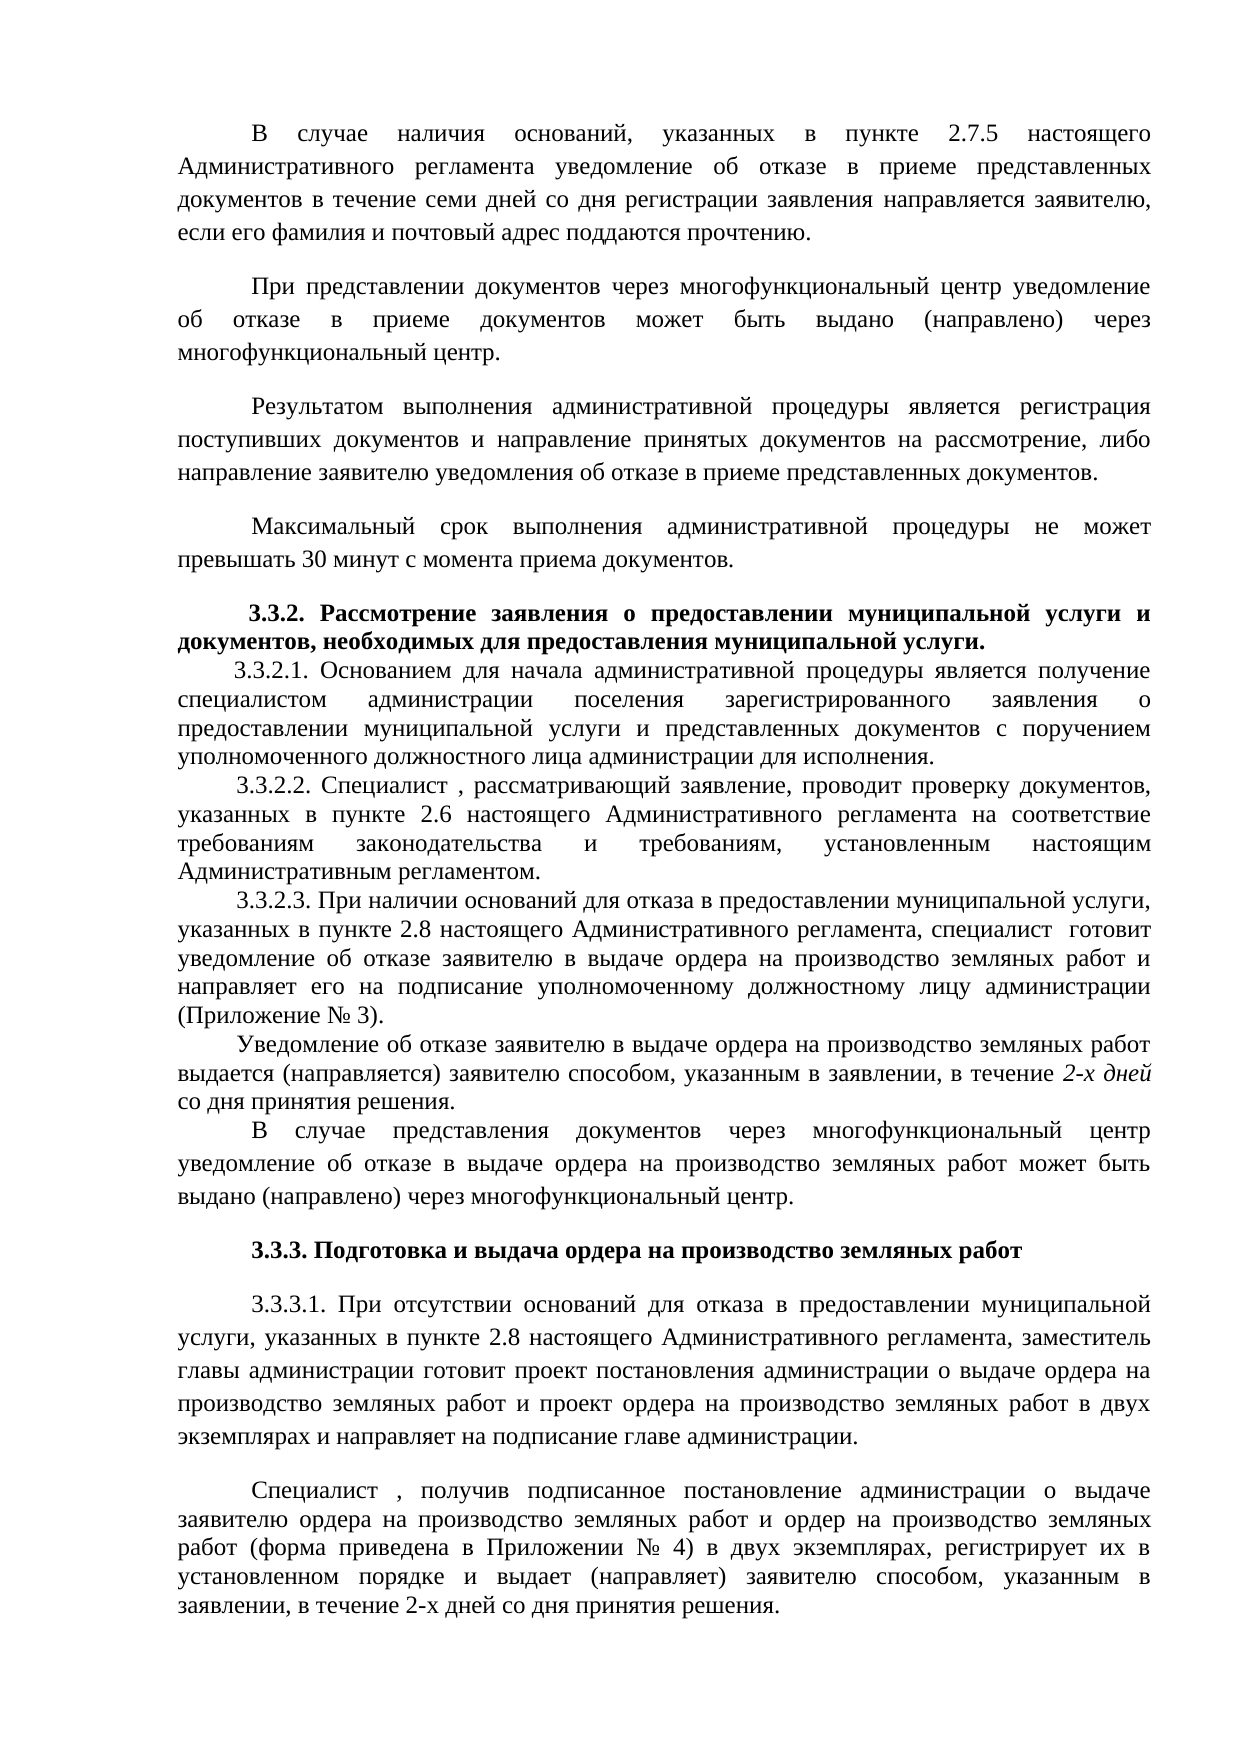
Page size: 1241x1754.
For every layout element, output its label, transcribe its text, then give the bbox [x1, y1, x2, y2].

text Уведомление об отказе заявителю в выдаче ордера на производство земляных работ выдается (направляется) заявителю способом, указанным в заявлении, в течение 2-х дней со дня принятия решения. [177, 1029, 1152, 1115]
text 3.3.2.2. Специалист , рассматривающий заявление, проводит проверку документов, указанных в пункте 2.6 настоящего Административного регламента на соответствие требованиям законодательства и требованиям, установленным настоящим Административным регламентом. [177, 770, 1152, 885]
text Специалист , получив подписанное постановление администрации о выдаче заявителю ордера на производство земляных работ и ордер на производство земляных работ (форма приведена в Приложении № 4) в двух экземплярах, регистрирует их в установленном порядке и выдает (направляет) заявителю способом, указанным в заявлении, в течение 2-х дней со дня принятия решения. [177, 1475, 1152, 1619]
text 3.3.2.3. При наличии оснований для отказа в предоставлении муниципальной услуги, указанных в пункте 2.8 настоящего Административного регламента, специалист готовит уведомление об отказе заявителю в выдаче ордера на производство земляных работ и направляет его на подписание уполномоченному должностному лицу администрации (Приложение № 3). [177, 885, 1152, 1029]
text 3.3.3.1. При отсутствии оснований для отказа в предоставлении муниципальной услуги, указанных в пункте 2.8 настоящего Административного регламента, заместитель главы администрации готовит проект постановления администрации о выдаче ордера на производство земляных работ и проект ордера на производство земляных работ в двух экземплярах и направляет на подписание главе администрации. [177, 1289, 1152, 1450]
text 3.3.2. Рассмотрение заявления о предоставлении муниципальной услуги и документов, необходимых для предоставления муниципальной услуги. [177, 598, 1152, 655]
text 3.3.3. Подготовка и выдача ордера на производство земляных работ [177, 1235, 1152, 1264]
text Результатом выполнения административной процедуры является регистрация поступивших документов и направление принятых документов на рассмотрение, либо направление заявителю уведомления об отказе в приеме представленных документов. [177, 391, 1152, 486]
text В случае наличия оснований, указанных в пункте 2.7.5 настоящего Административного регламента уведомление об отказе в приеме представленных документов в течение семи дней со дня регистрации заявления направляется заявителю, если его фамилия и почтовый адрес поддаются прочтению. [177, 118, 1152, 246]
text В случае представления документов через многофункциональный центр уведомление об отказе в выдаче ордера на производство земляных работ может быть выдано (направлено) через многофункциональный центр. [177, 1115, 1152, 1210]
text При представлении документов через многофункциональный центр уведомление об отказе в приеме документов может быть выдано (направлено) через многофункциональный центр. [177, 271, 1152, 366]
text 3.3.2.1. Основанием для начала административной процедуры является получение специалистом администрации поселения зарегистрированного заявления о предоставлении муниципальной услуги и представленных документов с поручением уполномоченного должностного лица администрации для исполнения. [177, 655, 1152, 770]
text Максимальный срок выполнения административной процедуры не может превышать 30 минут с момента приема документов. [177, 511, 1152, 573]
